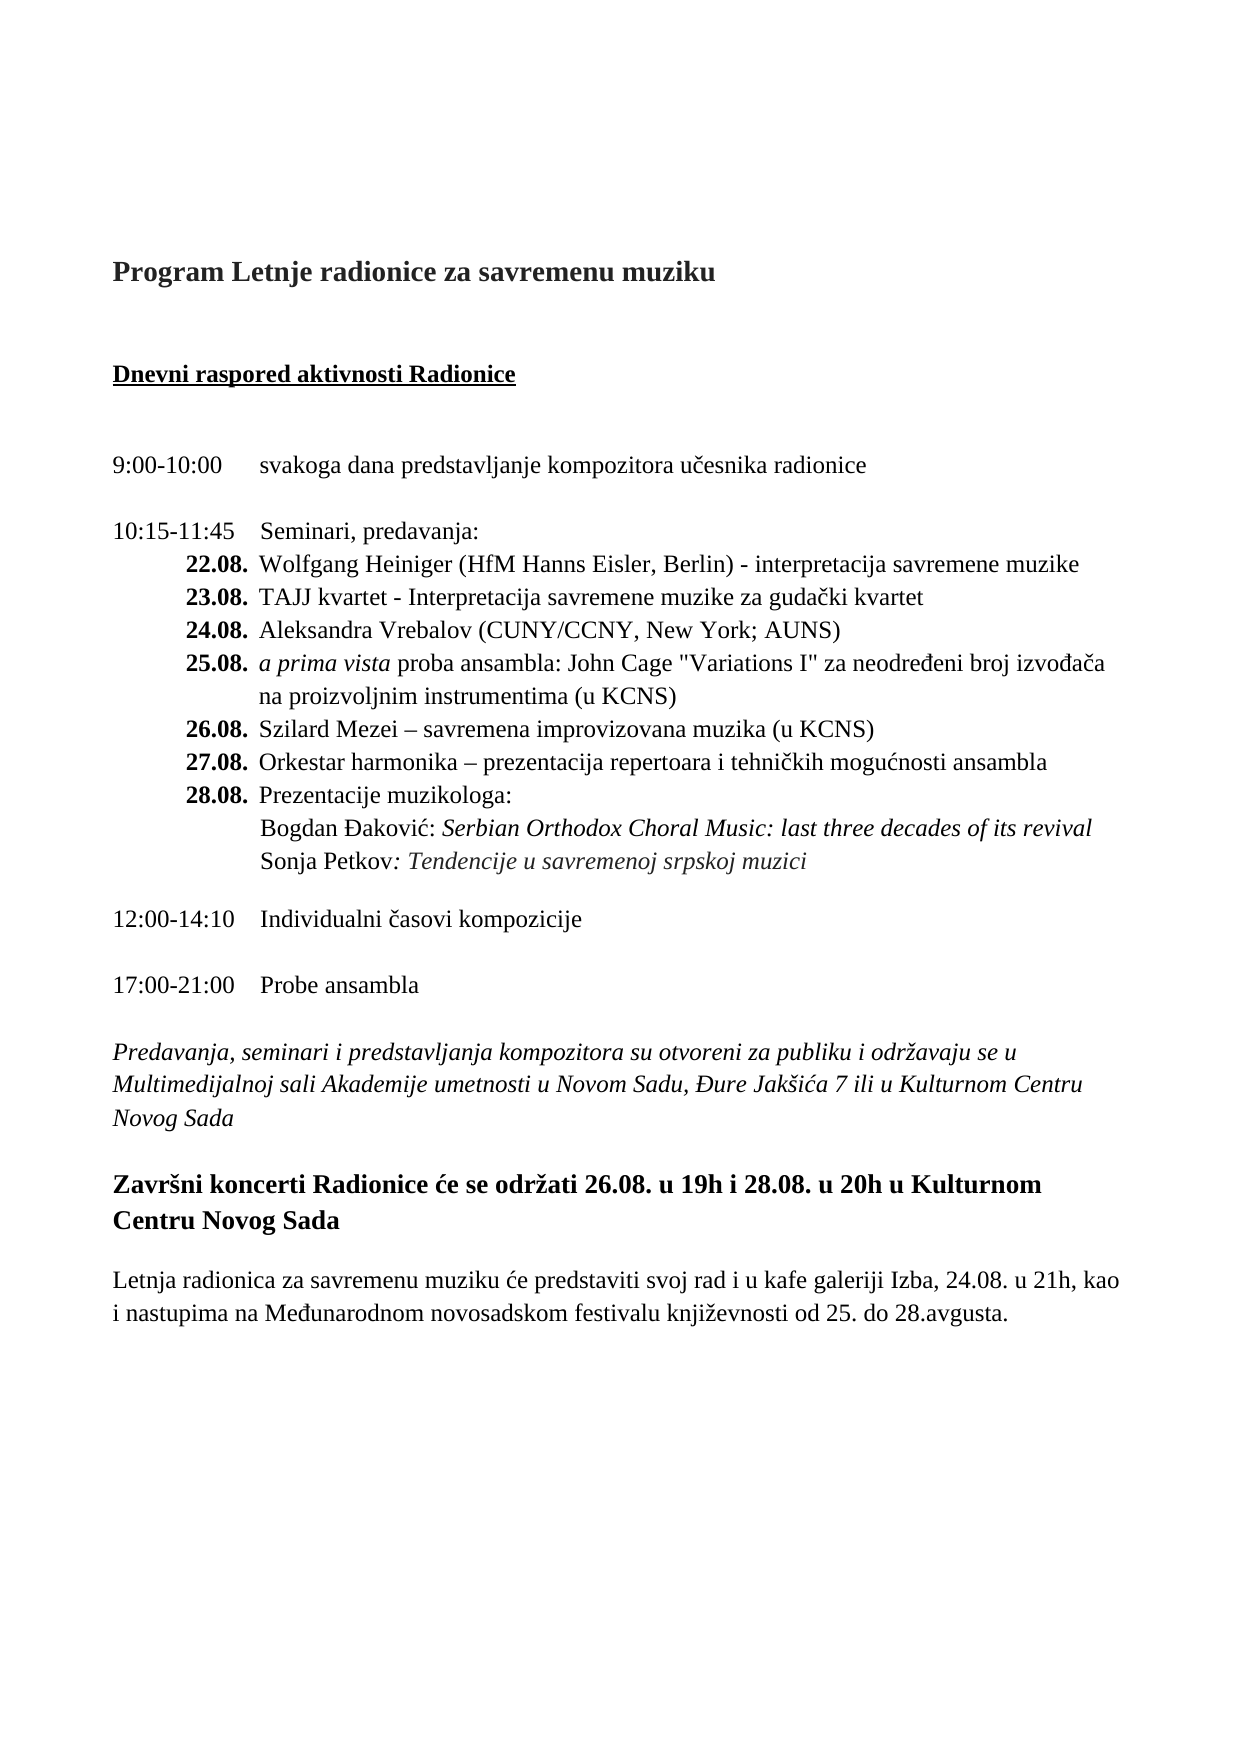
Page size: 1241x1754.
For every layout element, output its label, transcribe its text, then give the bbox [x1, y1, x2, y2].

text 25.08. a prima vista proba ansambla: John Cage "Variations I" za neodređeni broj izvođača na proizvoljnim instrumentima (u KCNS) [186, 648, 1128, 710]
text 28.08. Prezentacije muzikologa: [186, 780, 1128, 809]
text 12:00-14:10 Individualni časovi kompozicije [112, 904, 1128, 933]
text 9:00-10:00 svakoga dana predstavljanje kompozitora učesnika radionice [112, 450, 1128, 479]
text 23.08. TAJJ kvartet - Interpretacija savremene muzike za gudački kvartet [186, 582, 1128, 611]
text Završni koncerti Radionice će se održati 26.08. u 19h i 28.08. u 20h u Kulturnom Centru Novog Sada [112, 1169, 1128, 1236]
text Letnja radionica za savremenu muziku će predstaviti svoj rad i u kafe galeriji Izba, 24.08. u 21h, kao i nastupima na Međunarodnom novosadskom festivalu književnosti od 25. do 28.avgusta. [112, 1265, 1128, 1327]
text Predavanja, seminari i predstavljanja kompozitora su otvoreni za publiku i održavaju se u Multimedijalnoj sali Akademije umetnosti u Novom Sadu, Đure Jakšića 7 ili u Kulturnom Centru Novog Sada [112, 1037, 1128, 1131]
text 26.08. Szilard Mezei – savremena improvizovana muzika (u KCNS) [186, 714, 1128, 743]
text 22.08. Wolfgang Heiniger (HfM Hanns Eisler, Berlin) - interpretacija savremene muzike [650, 549, 1128, 578]
text Dnevni raspored aktivnosti Radionice [112, 359, 1128, 388]
text Program Letnje radionice za savremenu muziku [112, 254, 1128, 288]
text Bogdan Đaković: Serbian Orthodox Choral Music: last three decades of its revival Sonja Petkov: Tendencije u savremenoj srpskoj muzici [260, 813, 1128, 875]
text 24.08. Aleksandra Vrebalov (CUNY/CCNY, New York; AUNS) [186, 615, 1128, 644]
text 27.08. Orkestar harmonika – prezentacija repertoara i tehničkih mogućnosti ansambla [186, 747, 1128, 776]
text 17:00-21:00 Probe ansambla [112, 971, 1128, 999]
text 22.08. Wolfgang Heiniger (HfM Hanns Eisler, Berlin) - interpretacija savremene muzike [186, 549, 467, 578]
text 10:15-11:45 Seminari, predavanja: [112, 516, 1128, 545]
